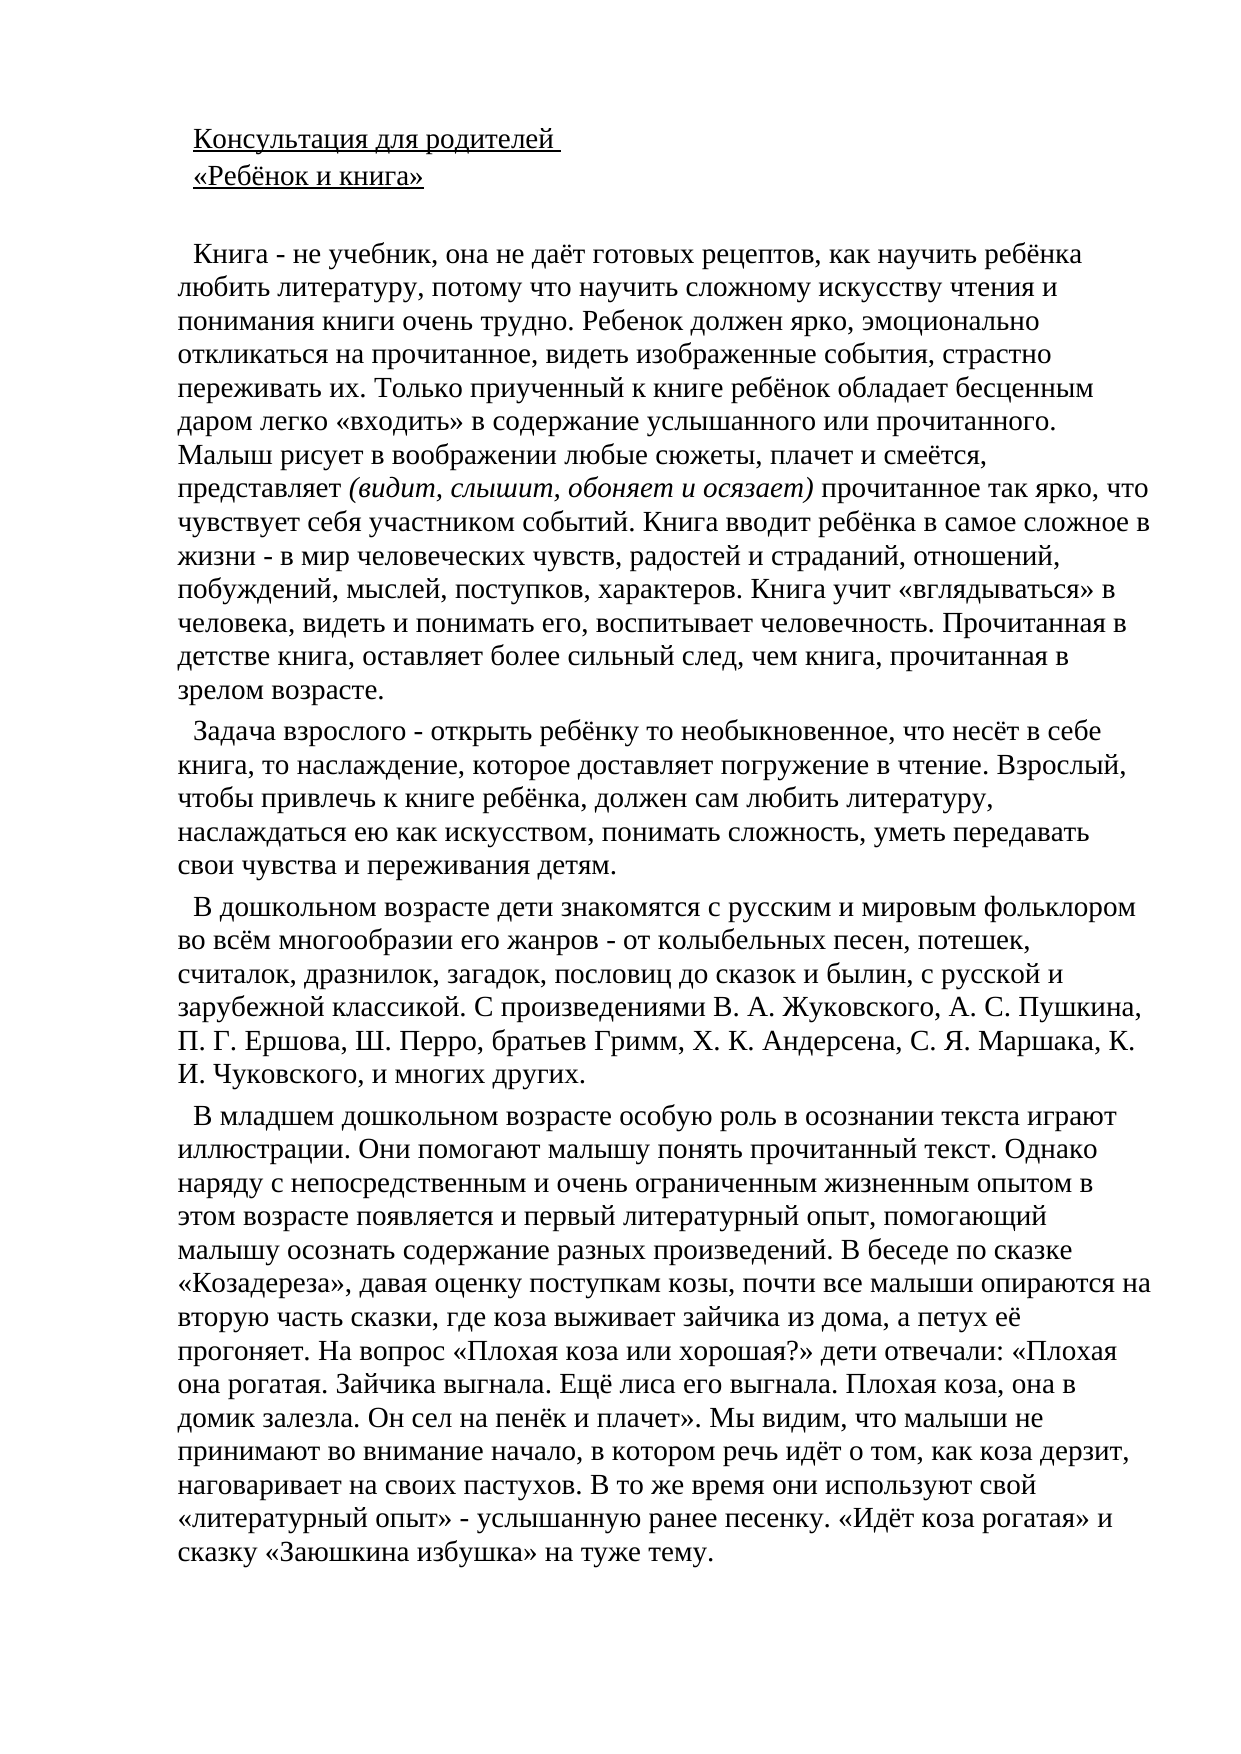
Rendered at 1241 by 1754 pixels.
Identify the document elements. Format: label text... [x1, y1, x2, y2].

subtitle Консультация для родителей [193, 121, 1136, 155]
text В дошкольном возрасте дети знакомятся с русским и мировым фольклором во всём многообразии его жанров - от колыбельных песен, потешек, считалок, дразнилок, загадок, пословиц до сказок и былин, с русской и зарубежной классикой. С произведениями В. А. Жуковского, А. С. Пушкина, П. Г. Ершова, Ш. Перро, братьев Гримм, Х. К. Андерсена, С. Я. Маршака, К. И. Чуковского, и многих других. [177, 889, 1152, 1090]
subtitle «Ребёнок и книга» [193, 158, 1136, 191]
text Книга - не учебник, она не даёт готовых рецептов, как научить ребёнка любить литературу, потому что научить сложному искусству чтения и понимания книги очень трудно. Ребенок должен ярко, эмоционально откликаться на прочитанное, видеть изображенные события, страстно переживать их. Только приученный к книге ребёнок обладает бесценным даром легко «входить» в содержание услышанного или прочитанного. Малыш рисует в воображении любые сюжеты, плачет и смеётся, представляет (видит, слышит, обоняет и осязает) прочитанное так ярко, что чувствует себя участником событий. Книга вводит ребёнка в самое сложное в жизни - в мир человеческих чувств, радостей и страданий, отношений, побуждений, мыслей, поступков, характеров. Книга учит «вглядываться» в человека, видеть и понимать его, воспитывает человечность. Прочитанная в детстве книга, оставляет более сильный след, чем книга, прочитанная в зрелом возрасте. [177, 236, 1152, 705]
text Задача взрослого - открыть ребёнку то необыкновенное, что несёт в себе книга, то наслаждение, которое доставляет погружение в чтение. Взрослый, чтобы привлечь к книге ребёнка, должен сам любить литературу, наслаждаться ею как искусством, понимать сложность, уметь передавать свои чувства и переживания детям. [177, 713, 1152, 881]
text В младшем дошкольном возрасте особую роль в осознании текста играют иллюстрации. Они помогают малышу понять прочитанный текст. Однако наряду с непосредственным и очень ограниченным жизненным опытом в этом возрасте появляется и первый литературный опыт, помогающий малышу осознать содержание разных произведений. В беседе по сказке «Козадереза», давая оценку поступкам козы, почти все малыши опираются на вторую часть сказки, где коза выживает зайчика из дома, а петух её прогоняет. На вопрос «Плохая коза или хорошая?» дети отвечали: «Плохая она рогатая. Зайчика выгнала. Ещё лиса его выгнала. Плохая коза, она в домик залезла. Он сел на пенёк и плачет». Мы видим, что малыши не принимают во внимание начало, в котором речь идёт о том, как коза дерзит, наговаривает на своих пастухов. В то же время они используют свой «литературный опыт» - услышанную ранее песенку. «Идёт коза рогатая» и сказку «Заюшкина избушка» на туже тему. [177, 1098, 1152, 1567]
